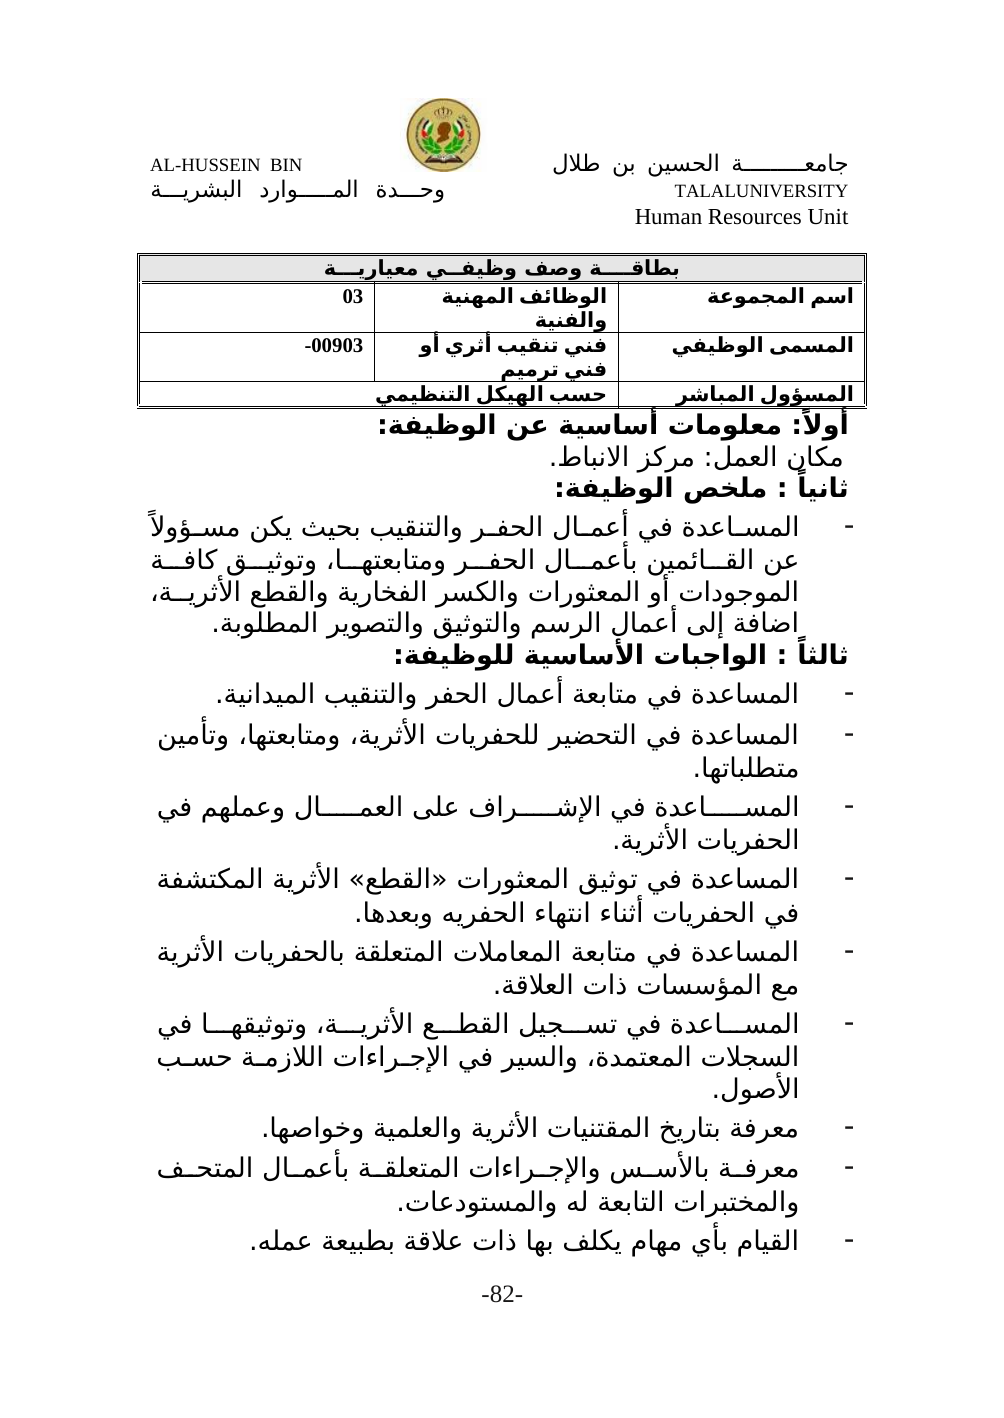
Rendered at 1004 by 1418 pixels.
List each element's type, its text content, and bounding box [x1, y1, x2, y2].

list المساعدة في متابعة المعاملات المتعلقة بالحفريات الأثرية مع المؤسسات ذات العلاقة. [157, 928, 844, 1001]
table_header بطاقــــة وصف وظيفــي معياريـــة [140, 256, 864, 281]
text أولاً: معلومات أساسية عن الوظيفة: [150, 409, 849, 441]
table_cell 00903- [140, 333, 374, 381]
list المساعدة في تسجيل القطع الأثرية، وتوثيقها في السجلات المعتمدة، والسير في الإجراءات اللازمة حسب الأصول. [157, 1001, 844, 1105]
table_cell المسمى الوظيفي [619, 333, 864, 381]
list القيام بأي مهام يكلف بها ذات علاقة بطبيعة عمله. [150, 1218, 844, 1258]
table_cell المسؤول المباشر [619, 382, 865, 406]
table_cell حسب الهيكل التنظيمي [139, 382, 618, 406]
text ثالثاً : الواجبات الأساسية للوظيفة: [150, 639, 849, 671]
table_cell فني تنقيب أثري أو فني ترميم [375, 333, 618, 381]
table_cell الوظائف المهنية والفنية [375, 284, 618, 332]
table_cell 03 [140, 281, 374, 332]
list المساعدة في توثيق المعثورات «القطع» الأثرية المكتشفة في الحفريات أثناء انتهاء الحفريه وبعدها. [157, 856, 844, 928]
list المساعدة في أعمال الحفر والتنقيب بحيث يكن مسؤولاً عن القائمين بأعمال الحفر ومتابعتها، وتوثيق كافة الموجودات أو المعثورات والكسر الفخارية والقطع الأثرية، اضافة إلى أعمال الرسم والتوثيق والتصوير المطلوبة. [150, 504, 844, 639]
text جامعـــــــــة الحسين بن طلال AL-HUSSEIN BIN TALALUNIVERSITY وحـــدة المـــــوارد البشريـــة Human Resources Unit [150, 150, 849, 229]
list معرفة بالأسس والإجراءات المتعلقة بأعمال المتحف والمختبرات التابعة له والمستودعات. [157, 1145, 844, 1218]
picture [399, 98, 488, 172]
list المساعدة في الإشراف على العمال وعملهم في الحفريات الأثرية. [157, 784, 844, 856]
list المساعدة في متابعة أعمال الحفر والتنقيب الميدانية. [157, 671, 844, 712]
table_cell اسم المجموعة [619, 281, 864, 332]
list معرفة بتاريخ المقتنيات الأثرية والعلمية وخواصها. [157, 1105, 844, 1145]
text ثانياً : ملخص الوظيفة: [150, 472, 849, 504]
list المساعدة في التحضير للحفريات الأثرية، ومتابعتها، وتأمين متطلباتها. [157, 712, 844, 784]
text مكان العمل: مركز الانباط. [150, 441, 844, 472]
